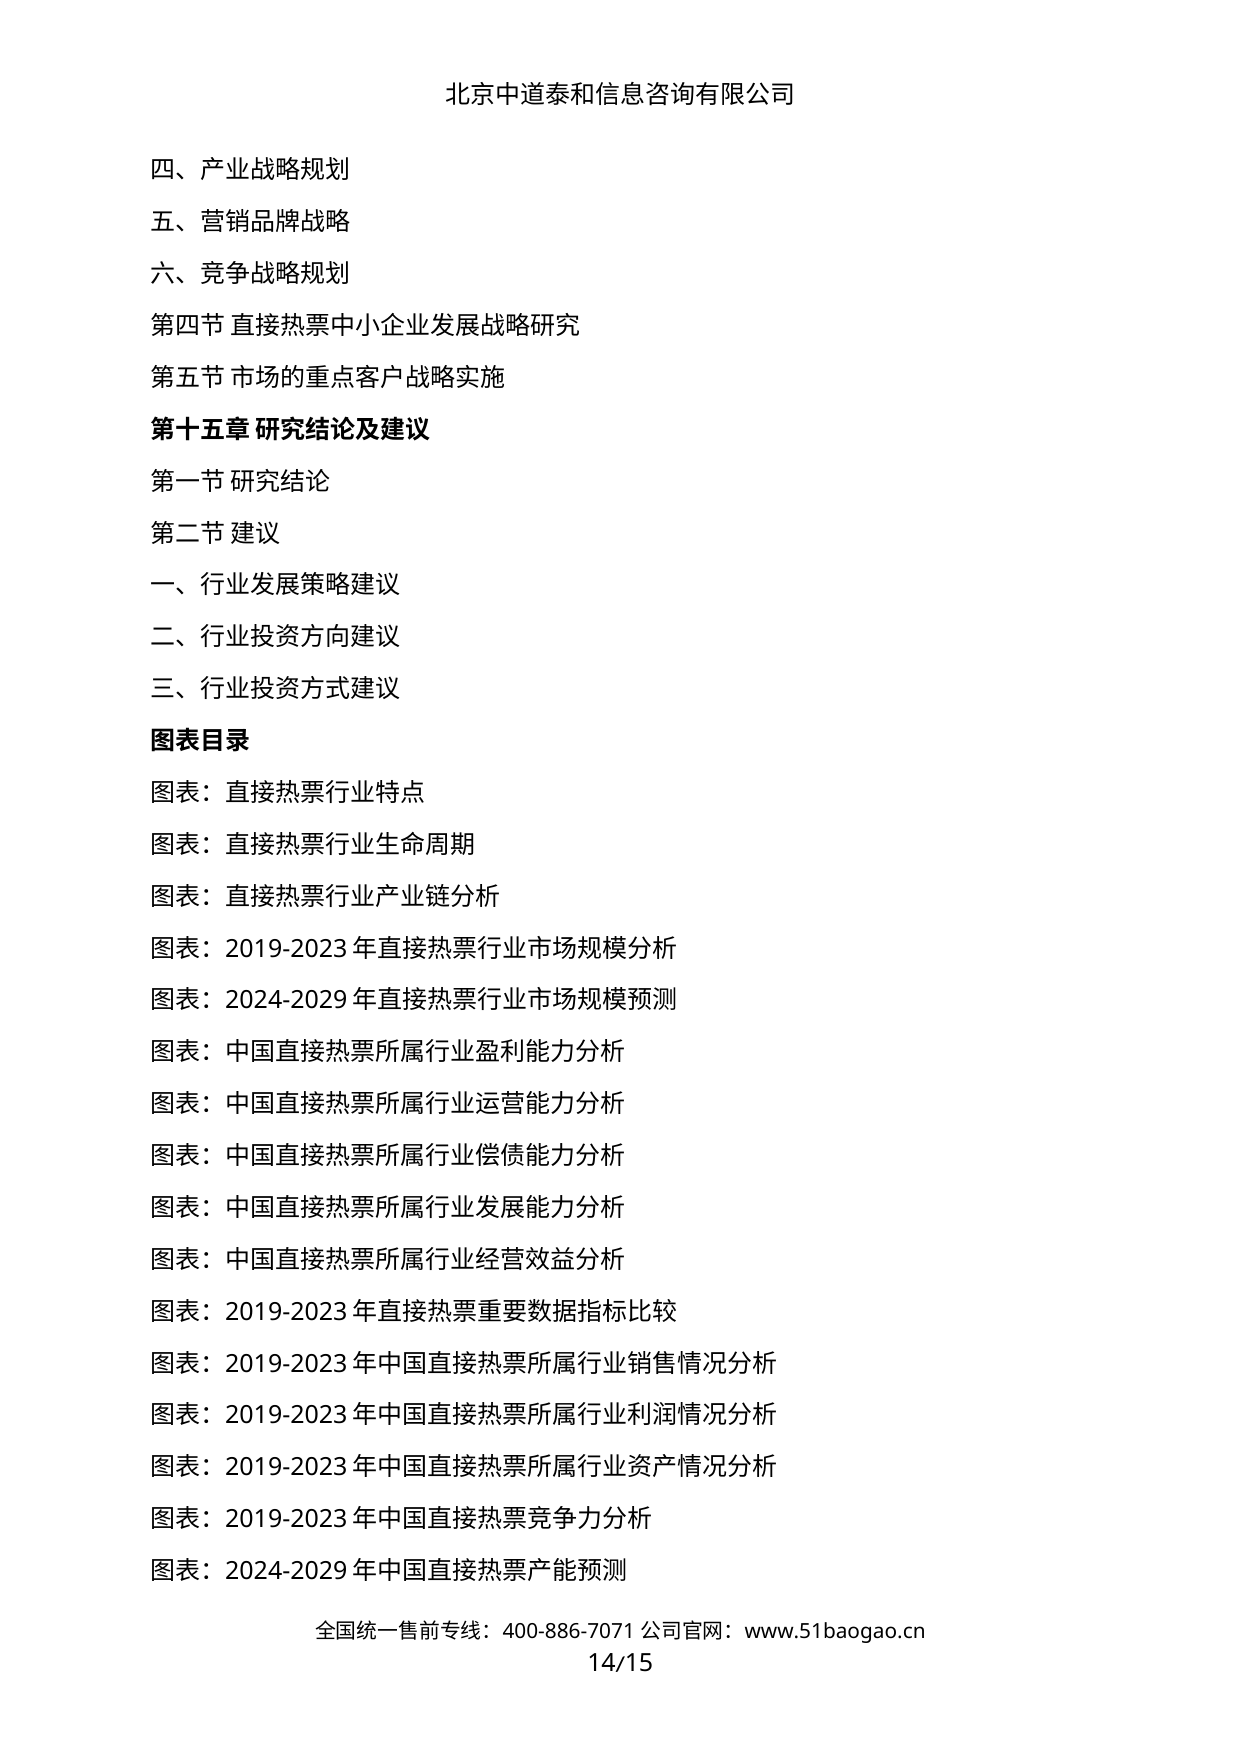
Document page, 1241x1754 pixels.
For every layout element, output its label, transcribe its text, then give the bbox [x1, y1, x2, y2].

text 图表：2024-2029年中国直接热票产能预测 [150, 1551, 1090, 1587]
text 图表：直接热票行业生命周期 [150, 824, 1090, 861]
text 第十五章 研究结论及建议 [150, 409, 1090, 446]
text 图表：2019-2023年直接热票重要数据指标比较 [150, 1291, 1090, 1327]
text 图表：中国直接热票所属行业盈利能力分析 [150, 1032, 1090, 1068]
text 图表目录 [150, 721, 1090, 757]
text 第五节 市场的重点客户战略实施 [150, 357, 1090, 394]
text 第二节 建议 [150, 513, 1090, 549]
text 图表：2019-2023年直接热票行业市场规模分析 [150, 928, 1090, 964]
text 四、产业战略规划 [150, 150, 1090, 186]
text 图表：中国直接热票所属行业经营效益分析 [150, 1239, 1090, 1276]
text 五、营销品牌战略 [150, 202, 1090, 238]
text 第一节 研究结论 [150, 461, 1090, 497]
text 图表：2024-2029年直接热票行业市场规模预测 [150, 980, 1090, 1016]
text 二、行业投资方向建议 [150, 617, 1090, 653]
text 三、行业投资方式建议 [150, 669, 1090, 705]
text 图表：中国直接热票所属行业偿债能力分析 [150, 1136, 1090, 1172]
text 图表：直接热票行业产业链分析 [150, 876, 1090, 912]
text 第四节 直接热票中小企业发展战略研究 [150, 306, 1090, 342]
text 图表：2019-2023年中国直接热票所属行业利润情况分析 [150, 1395, 1090, 1431]
text 图表：2019-2023年中国直接热票竞争力分析 [150, 1499, 1090, 1535]
text 图表：2019-2023年中国直接热票所属行业资产情况分析 [150, 1447, 1090, 1483]
text 一、行业发展策略建议 [150, 565, 1090, 601]
text 图表：直接热票行业特点 [150, 772, 1090, 809]
text 六、竞争战略规划 [150, 254, 1090, 290]
text 图表：中国直接热票所属行业运营能力分析 [150, 1084, 1090, 1120]
text 图表：中国直接热票所属行业发展能力分析 [150, 1187, 1090, 1224]
text 图表：2019-2023年中国直接热票所属行业销售情况分析 [150, 1343, 1090, 1379]
